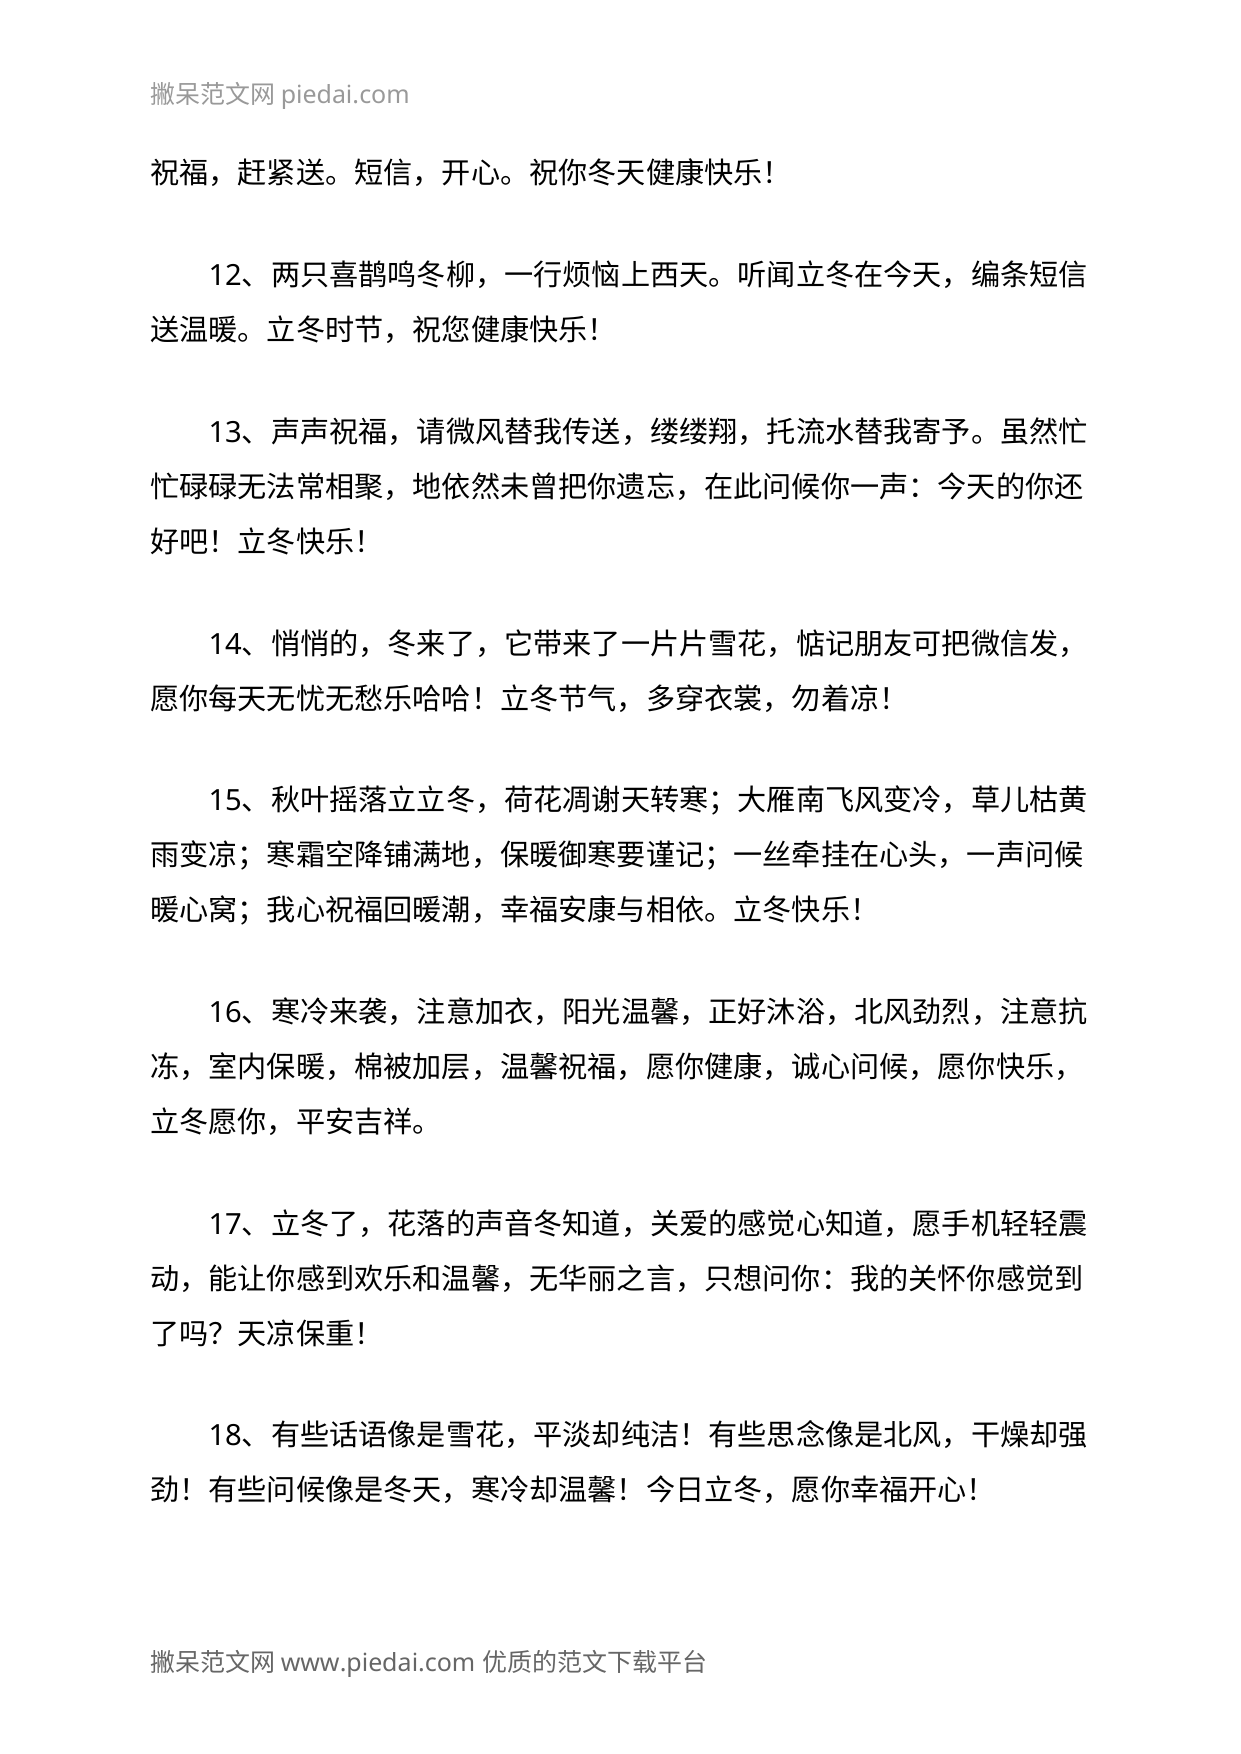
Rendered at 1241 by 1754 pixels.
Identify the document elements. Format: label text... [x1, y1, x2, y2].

text 15、秋叶摇落立立冬，荷花凋谢天转寒；大雁南飞风变冷，草儿枯黄雨变凉；寒霜空降铺满地，保暖御寒要谨记；一丝牵挂在心头，一声问候暖心窝；我心祝福回暖潮，幸福安康与相依。立冬快乐！ [150, 777, 1090, 929]
text 12、两只喜鹊鸣冬柳，一行烦恼上西天。听闻立冬在今天，编条短信送温暖。立冬时节，祝您健康快乐！ [150, 252, 1090, 349]
text 16、寒冷来袭，注意加衣，阳光温馨，正好沐浴，北风劲烈，注意抗冻，室内保暖，棉被加层，温馨祝福，愿你健康，诚心问候，愿你快乐，立冬愿你，平安吉祥。 [150, 989, 1090, 1141]
text 13、声声祝福，请微风替我传送，缕缕翔，托流水替我寄予。虽然忙忙碌碌无法常相聚，地依然未曾把你遗忘，在此问候你一声：今天的你还好吧！立冬快乐！ [150, 408, 1090, 561]
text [150, 150, 1090, 192]
text 17、立冬了，花落的声音冬知道，关爱的感觉心知道，愿手机轻轻震动，能让你感到欢乐和温馨，无华丽之言，只想问你：我的关怀你感觉到了吗？天凉保重！ [150, 1200, 1090, 1352]
text 18、有些话语像是雪花，平淡却纯洁！有些思念像是北风，干燥却强劲！有些问候像是冬天，寒冷却温馨！今日立冬，愿你幸福开心！ [150, 1412, 1090, 1509]
text 14、悄悄的，冬来了，它带来了一片片雪花，惦记朋友可把微信发，愿你每天无忧无愁乐哈哈！立冬节气，多穿衣裳，勿着凉！ [150, 620, 1090, 717]
